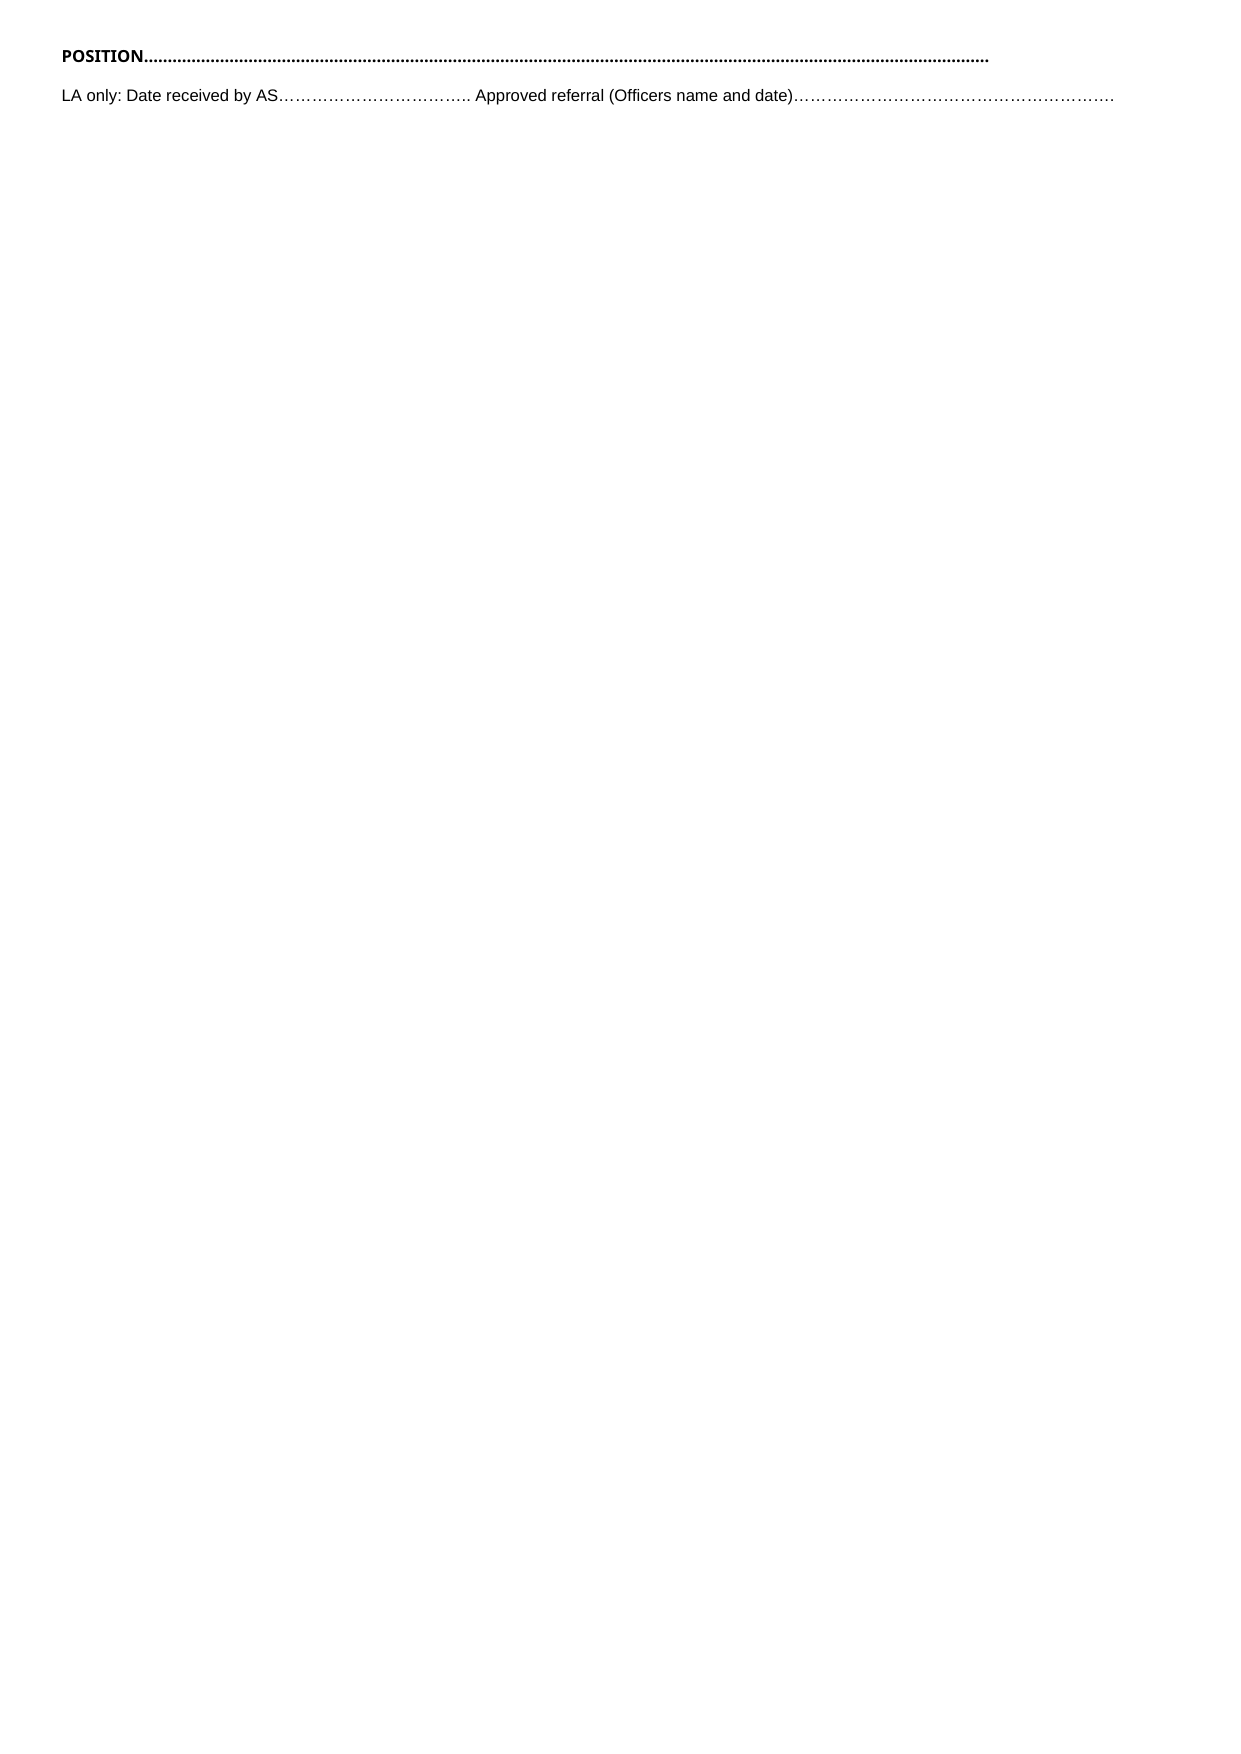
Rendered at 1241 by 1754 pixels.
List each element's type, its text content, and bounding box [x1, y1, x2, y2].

text POSITION……………………………………………………………………………………………………………………………….…………………………… [61, 44, 1229, 67]
text LA only: Date received by AS…………………………….. Approved referral (Officers name and date)…………………………………………………. [61, 86, 1229, 105]
